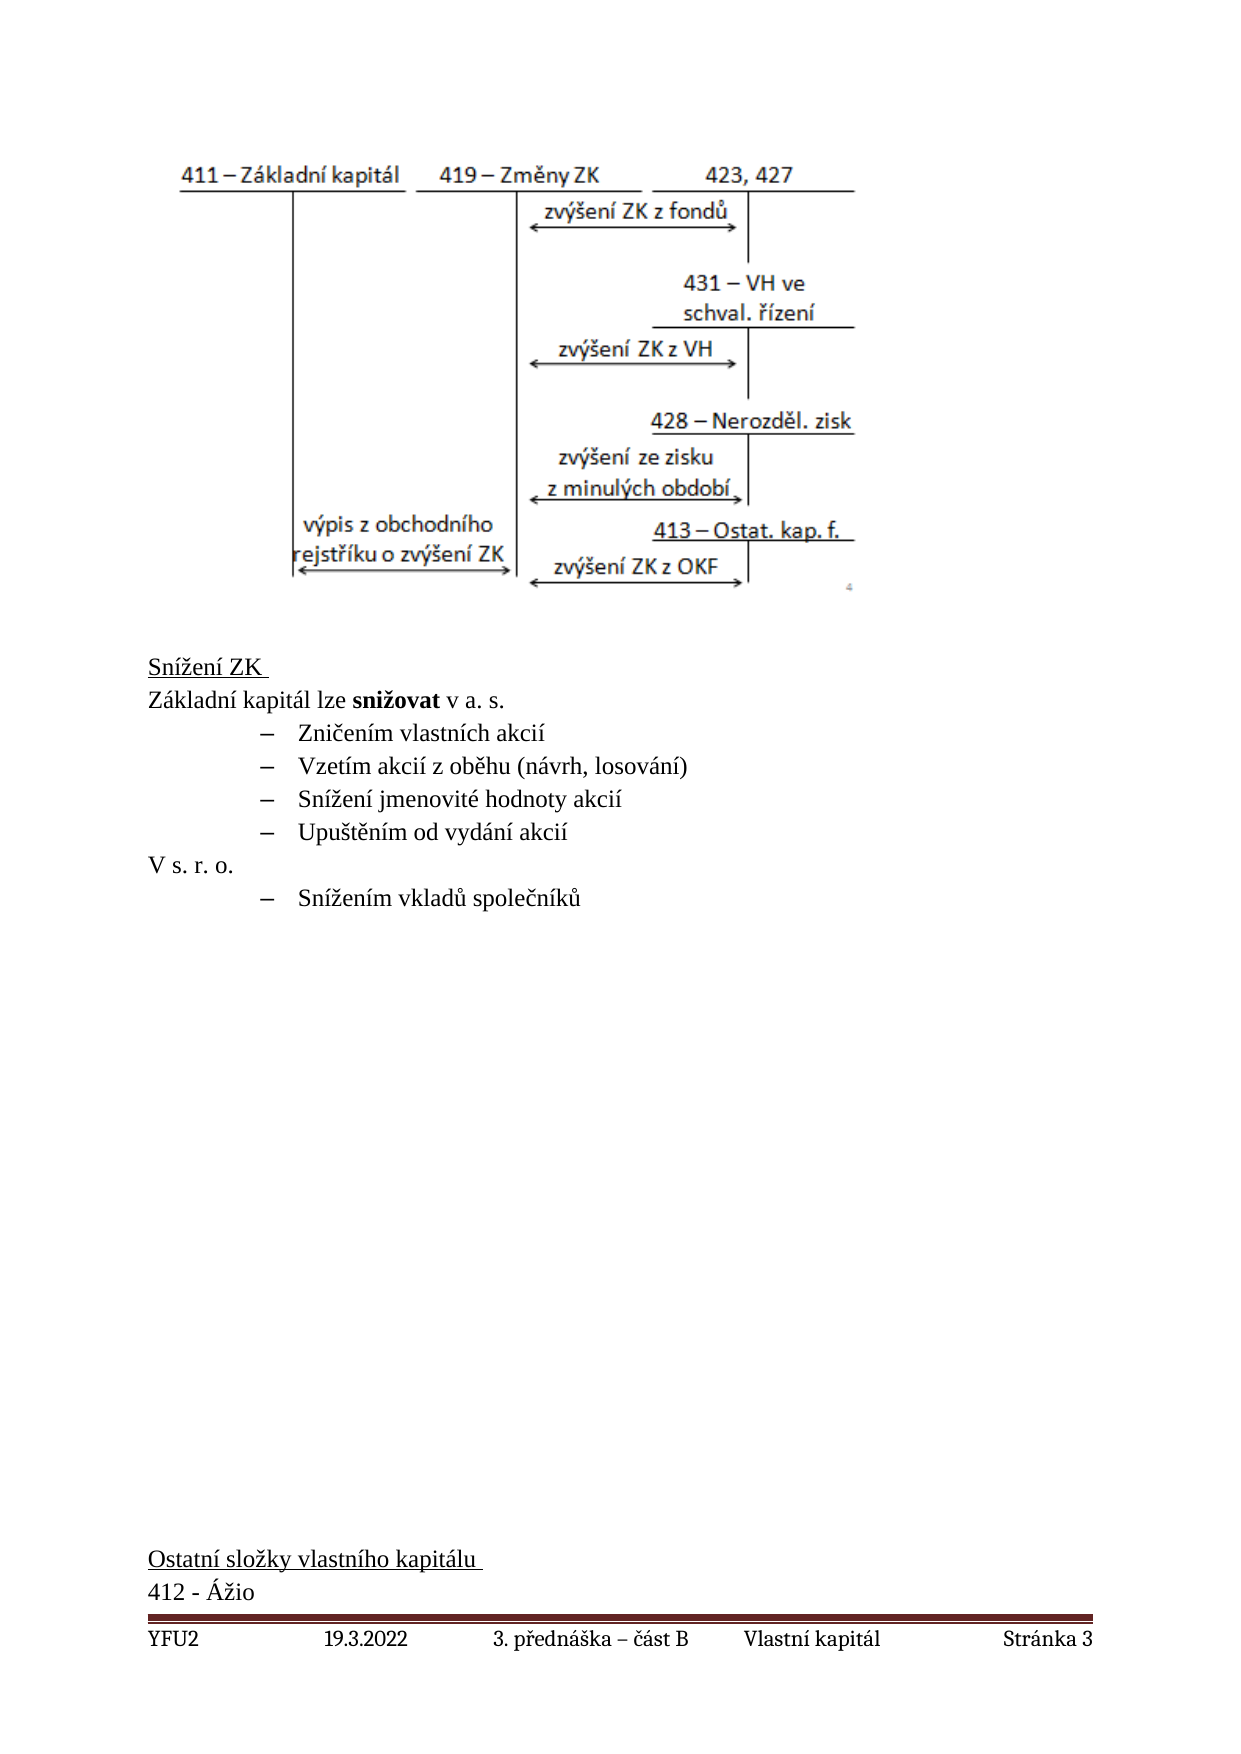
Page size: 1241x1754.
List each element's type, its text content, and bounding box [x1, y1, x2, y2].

text 412 - Ážio [148, 1577, 1093, 1606]
list Snížením vkladů společníků [260, 883, 1093, 912]
text Základní kapitál lze snižovat v a. s. [148, 685, 1093, 713]
list Snížení jmenovité hodnoty akcií [260, 784, 1093, 813]
picture [147, 147, 898, 615]
list Zničením vlastních akcií [260, 718, 1093, 747]
text Snížení ZK [148, 652, 1093, 681]
list Upuštěním od vydání akcií [260, 817, 1093, 846]
text Ostatní složky vlastního kapitálu [148, 1544, 1093, 1573]
text V s. r. o. [148, 850, 1093, 879]
list Vzetím akcií z oběhu (návrh, losování) [260, 751, 1093, 780]
